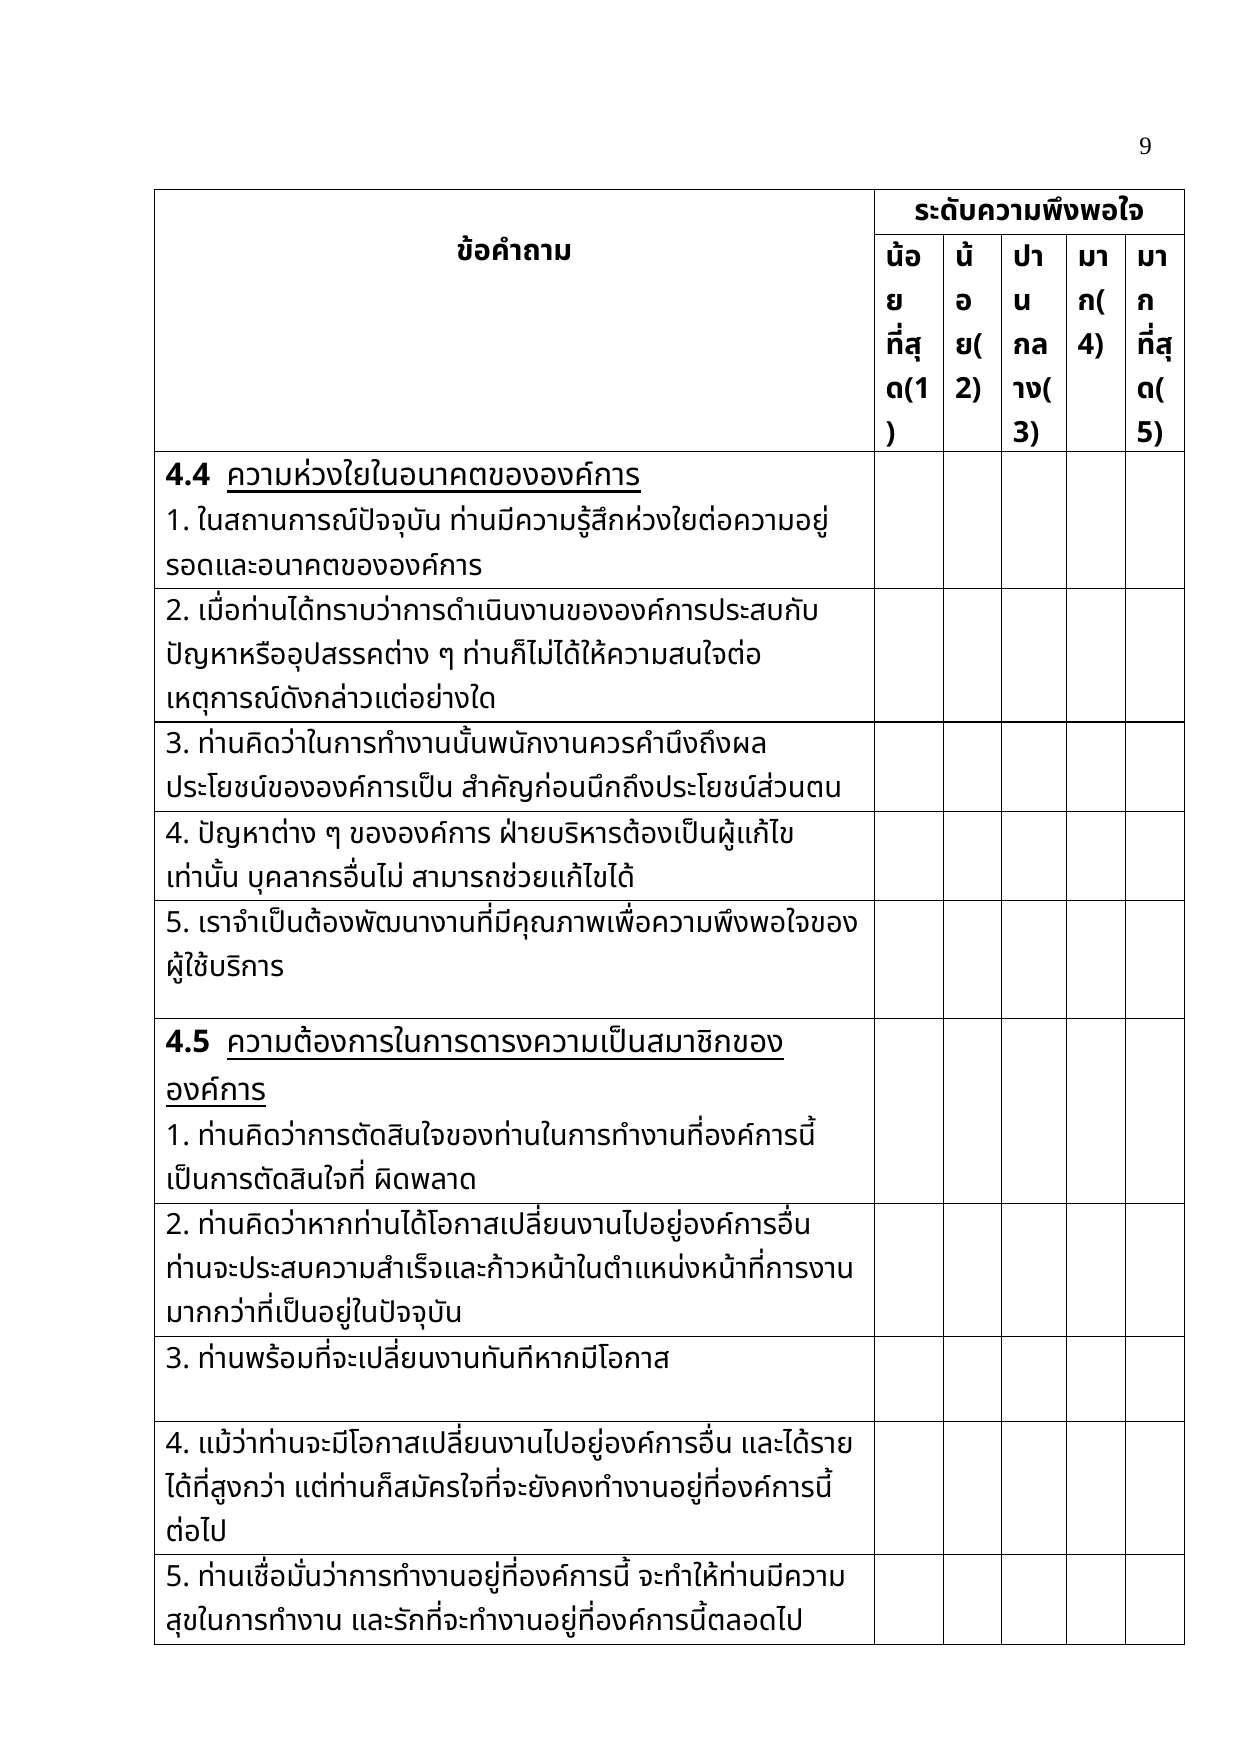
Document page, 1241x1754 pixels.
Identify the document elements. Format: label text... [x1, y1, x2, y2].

table_cell 3. ท่านพร้อมที่จะเปลี่ยนงานทันทีหากมีโอกาส [155, 1337, 874, 1421]
table_cell [944, 723, 1001, 811]
table_cell [1126, 1422, 1184, 1554]
table_header ข้อคำถาม [155, 190, 874, 451]
table_cell [1126, 723, 1184, 811]
table_cell [1002, 1422, 1066, 1554]
table_cell [875, 589, 943, 721]
table_cell [1002, 812, 1066, 900]
table_cell [1126, 589, 1184, 721]
table_cell [944, 901, 1001, 1018]
table_cell [875, 1204, 943, 1336]
table_cell [875, 1422, 943, 1554]
table_cell [875, 1337, 943, 1421]
table_cell [1002, 1204, 1066, 1336]
table_cell [875, 723, 943, 811]
table_cell 4.5 ความต้องการในการดารงความเป็นสมาชิกขององค์การ 1. ท่านคิดว่าการตัดสินใจของท่านในการทำงานที่องค์การนี้ เป็นการตัดสินใจที่ ผิดพลาด [155, 1019, 874, 1202]
table_cell มากที่สุด(5) [1126, 235, 1184, 451]
table_cell [875, 901, 943, 1018]
table_cell 4. ปัญหาต่าง ๆ ขององค์การ ฝ่ายบริหารต้องเป็นผู้แก้ไขเท่านั้น บุคลากรอื่นไม่ สามารถช่วยแก้ไขได้ [155, 812, 874, 900]
table_cell [944, 812, 1001, 900]
table_cell [944, 1337, 1001, 1421]
table_header ระดับความพึงพอใจ [875, 190, 1184, 234]
table_cell [1067, 1019, 1125, 1202]
table_cell [1126, 1337, 1184, 1421]
table_cell [1126, 1555, 1184, 1644]
table_cell 3. ท่านคิดว่าในการทำงานนั้นพนักงานควรคำนึงถึงผลประโยชน์ขององค์การเป็น สำคัญก่อนนึกถึงประโยชน์ส่วนตน [155, 723, 874, 811]
table_cell [944, 1204, 1001, 1336]
table_cell [1126, 1019, 1184, 1202]
table_cell [1002, 452, 1066, 588]
table_cell [1067, 1555, 1125, 1644]
table_cell [1126, 1204, 1184, 1336]
table_cell [1002, 1337, 1066, 1421]
table_cell [875, 1555, 943, 1644]
table_cell 4.4 ความห่วงใยในอนาคตขององค์การ 1. ในสถานการณ์ปัจจุบัน ท่านมีความรู้สึกห่วงใยต่อความอยู่รอดและอนาคตขององค์การ [155, 452, 874, 588]
table_cell [1002, 723, 1066, 811]
table_cell [1067, 812, 1125, 900]
table_cell [1002, 1555, 1066, 1644]
table_cell [1067, 901, 1125, 1018]
table_cell [1002, 1019, 1066, 1202]
table_cell น้อยที่สุด(1) [875, 235, 943, 451]
table_cell [1067, 1422, 1125, 1554]
table_cell [944, 1422, 1001, 1554]
table_cell [1067, 452, 1125, 588]
table_cell น้อย(2) [944, 235, 1001, 451]
table_cell [944, 589, 1001, 721]
table_cell [1126, 901, 1184, 1018]
table_cell [944, 1555, 1001, 1644]
table_cell [875, 1019, 943, 1202]
table_cell [944, 1019, 1001, 1202]
table_cell 5. ท่านเชื่อมั่นว่าการทำงานอยู่ที่องค์การนี้ จะทำให้ท่านมีความสุขในการทำงาน และรักที่จะทำงานอยู่ที่องค์การนี้ตลอดไป [155, 1555, 874, 1644]
table_cell 5. เราจำเป็นต้องพัฒนางานที่มีคุณภาพเพื่อความพึงพอใจของผู้ใช้บริการ [155, 901, 874, 1018]
table_cell [944, 452, 1001, 588]
table_cell [1126, 812, 1184, 900]
table_cell มาก(4) [1067, 235, 1125, 451]
table_cell 4. แม้ว่าท่านจะมีโอกาสเปลี่ยนงานไปอยู่องค์การอื่น และได้รายได้ที่สูงกว่า แต่ท่านก็สมัครใจที่จะยังคงทำงานอยู่ที่องค์การนี้ต่อไป [155, 1422, 874, 1554]
table_cell [875, 812, 943, 900]
table_cell [1067, 1337, 1125, 1421]
table_cell 2. ท่านคิดว่าหากท่านได้โอกาสเปลี่ยนงานไปอยู่องค์การอื่น ท่านจะประสบความสำเร็จและก้าวหน้าในตำแหน่งหน้าที่การงานมากกว่าที่เป็นอยู่ในปัจจุบัน [155, 1204, 874, 1336]
table_cell [1067, 723, 1125, 811]
table_cell [1002, 589, 1066, 721]
table_cell [1067, 1204, 1125, 1336]
table_cell [875, 452, 943, 588]
table_cell ปานกลาง(3) [1002, 235, 1066, 451]
table_cell [1067, 589, 1125, 721]
table_cell [1002, 901, 1066, 1018]
table_cell [1126, 452, 1184, 588]
table_cell 2. เมื่อท่านได้ทราบว่าการดำเนินงานขององค์การประสบกับปัญหาหรืออุปสรรคต่าง ๆ ท่านก็ไม่ได้ให้ความสนใจต่อเหตุการณ์ดังกล่าวแต่อย่างใด [155, 589, 874, 721]
